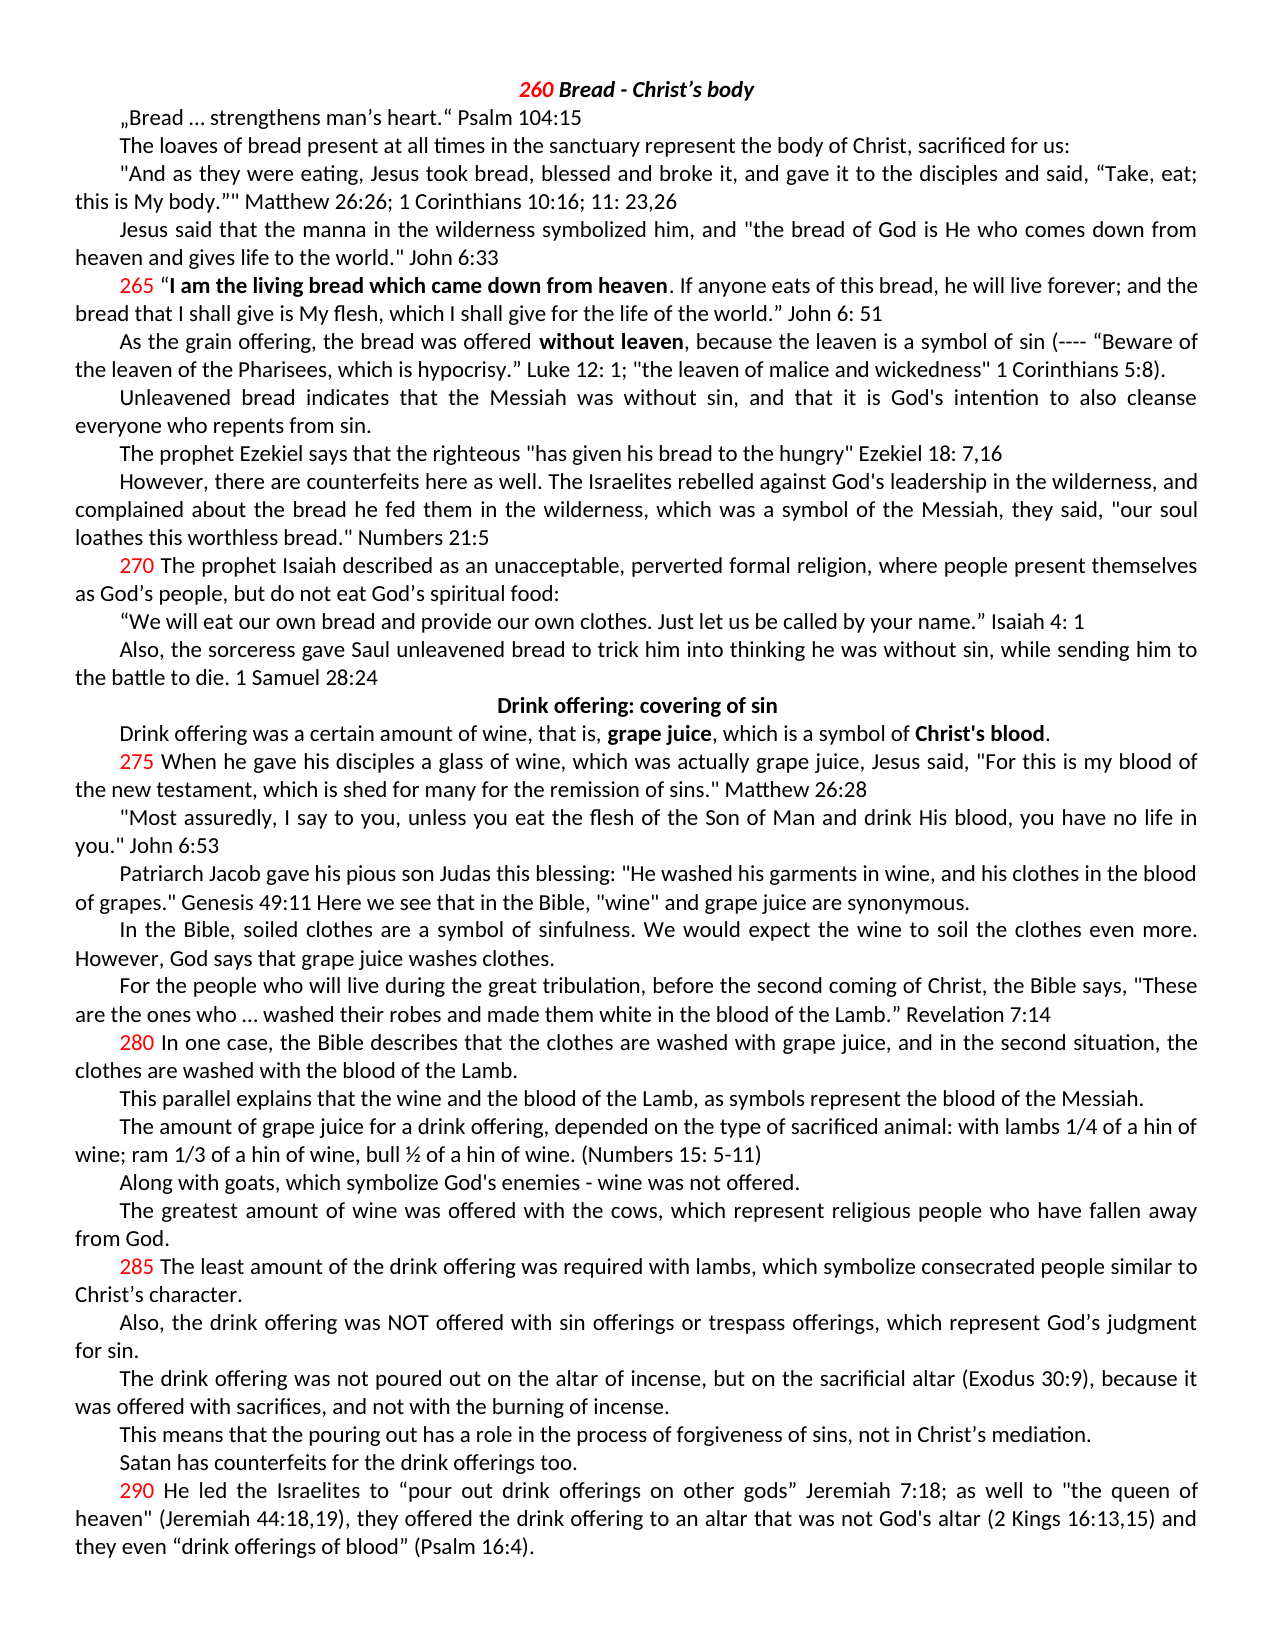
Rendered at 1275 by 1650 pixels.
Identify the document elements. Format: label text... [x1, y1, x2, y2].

text The amount of grape juice for a drink offering, depended on the type of sacrificed animal: with lambs 1/4 of a hin of wine; ram 1/3 of a hin of wine, bull ½ of a hin of wine. (Numbers 15: 5-11) [75, 1112, 1200, 1168]
text Satan has counterfeits for the drink offerings too. [75, 1448, 1200, 1476]
text This parallel explains that the wine and the blood of the Lamb, as symbols represent the blood of the Messiah. [75, 1084, 1200, 1112]
text 265 “I am the living bread which came down from heaven. If anyone eats of this bread, he will live forever; and the bread that I shall give is My flesh, which I shall give for the life of the world.” John 6: 51 [75, 271, 1200, 327]
text For the people who will live during the great tribulation, before the second coming of Christ, the Bible says, "These are the ones who … washed their robes and made them white in the blood of the Lamb.” Revelation 7:14 [75, 972, 1200, 1028]
text Along with goats, which symbolize God's enemies - wine was not offered. [75, 1168, 1200, 1196]
text In the Bible, soiled clothes are a symbol of sinfulness. We would expect the wine to soil the clothes even more. However, God says that grape juice washes clothes. [75, 916, 1200, 972]
text The drink offering was not poured out on the altar of incense, but on the sacrificial altar (Exodus 30:9), because it was offered with sacrifices, and not with the burning of incense. [75, 1364, 1200, 1420]
text 285 The least amount of the drink offering was required with lambs, which symbolize consecrated people similar to Christ’s character. [75, 1252, 1200, 1308]
text “We will eat our own bread and provide our own clothes. Just let us be called by your name.” Isaiah 4: 1 [75, 607, 1200, 635]
text The prophet Ezekiel says that the righteous "has given his bread to the hungry" Ezekiel 18: 7,16 [75, 439, 1200, 467]
subtitle 260 Bread - Christ’s body [75, 75, 1200, 103]
text This means that the pouring out has a role in the process of forgiveness of sins, not in Christ’s mediation. [75, 1420, 1200, 1448]
text Patriarch Jacob gave his pious son Judas this blessing: "He washed his garments in wine, and his clothes in the blood of grapes." Genesis 49:11 Here we see that in the Bible, "wine" and grape juice are synonymous. [75, 859, 1200, 916]
subtitle Drink offering: covering of sin [75, 691, 1200, 719]
text 290 He led the Israelites to “pour out drink offerings on other gods” Jeremiah 7:18; as well to "the queen of heaven" (Jeremiah 44:18,19), they offered the drink offering to an altar that was not God's altar (2 Kings 16:13,15) and they even “drink offerings of blood” (Psalm 16:4). [75, 1476, 1200, 1560]
text The loaves of bread present at all times in the sanctuary represent the body of Christ, sacrificed for us: [75, 131, 1200, 159]
text Also, the drink offering was NOT offered with sin offerings or trespass offerings, which represent God’s judgment for sin. [75, 1308, 1200, 1364]
text 280 In one case, the Bible describes that the clothes are washed with grape juice, and in the second situation, the clothes are washed with the blood of the Lamb. [75, 1028, 1200, 1084]
text 275 When he gave his disciples a glass of wine, which was actually grape juice, Jesus said, "For this is my blood of the new testament, which is shed for many for the remission of sins." Matthew 26:28 [75, 747, 1200, 803]
text As the grain offering, the bread was offered without leaven, because the leaven is a symbol of sin (---- “Beware of the leaven of the Pharisees, which is hypocrisy.” Luke 12: 1; "the leaven of malice and wickedness" 1 Corinthians 5:8). [75, 327, 1200, 383]
text 270 The prophet Isaiah described as an unacceptable, perverted formal religion, where people present themselves as God’s people, but do not eat God’s spiritual food: [75, 551, 1200, 607]
text However, there are counterfeits here as well. The Israelites rebelled against God's leadership in the wilderness, and complained about the bread he fed them in the wilderness, which was a symbol of the Messiah, they said, "our soul loathes this worthless bread." Numbers 21:5 [75, 467, 1200, 551]
text The greatest amount of wine was offered with the cows, which represent religious people who have fallen away from God. [75, 1196, 1200, 1252]
text "And as they were eating, Jesus took bread, blessed and broke it, and gave it to the disciples and said, “Take, eat; this is My body.”" Matthew 26:26; 1 Corinthians 10:16; 11: 23,26 [75, 159, 1200, 215]
text „Bread … strengthens man’s heart.“ Psalm 104:15 [75, 103, 1200, 131]
text Jesus said that the manna in the wilderness symbolized him, and "the bread of God is He who comes down from heaven and gives life to the world." John 6:33 [75, 215, 1200, 271]
text "Most assuredly, I say to you, unless you eat the flesh of the Son of Man and drink His blood, you have no life in you." John 6:53 [75, 803, 1200, 859]
text Also, the sorceress gave Saul unleavened bread to trick him into thinking he was without sin, while sending him to the battle to die. 1 Samuel 28:24 [75, 635, 1200, 691]
text Drink offering was a certain amount of wine, that is, grape juice, which is a symbol of Christ's blood. [75, 719, 1200, 747]
text Unleavened bread indicates that the Messiah was without sin, and that it is God's intention to also cleanse everyone who repents from sin. [75, 383, 1200, 439]
